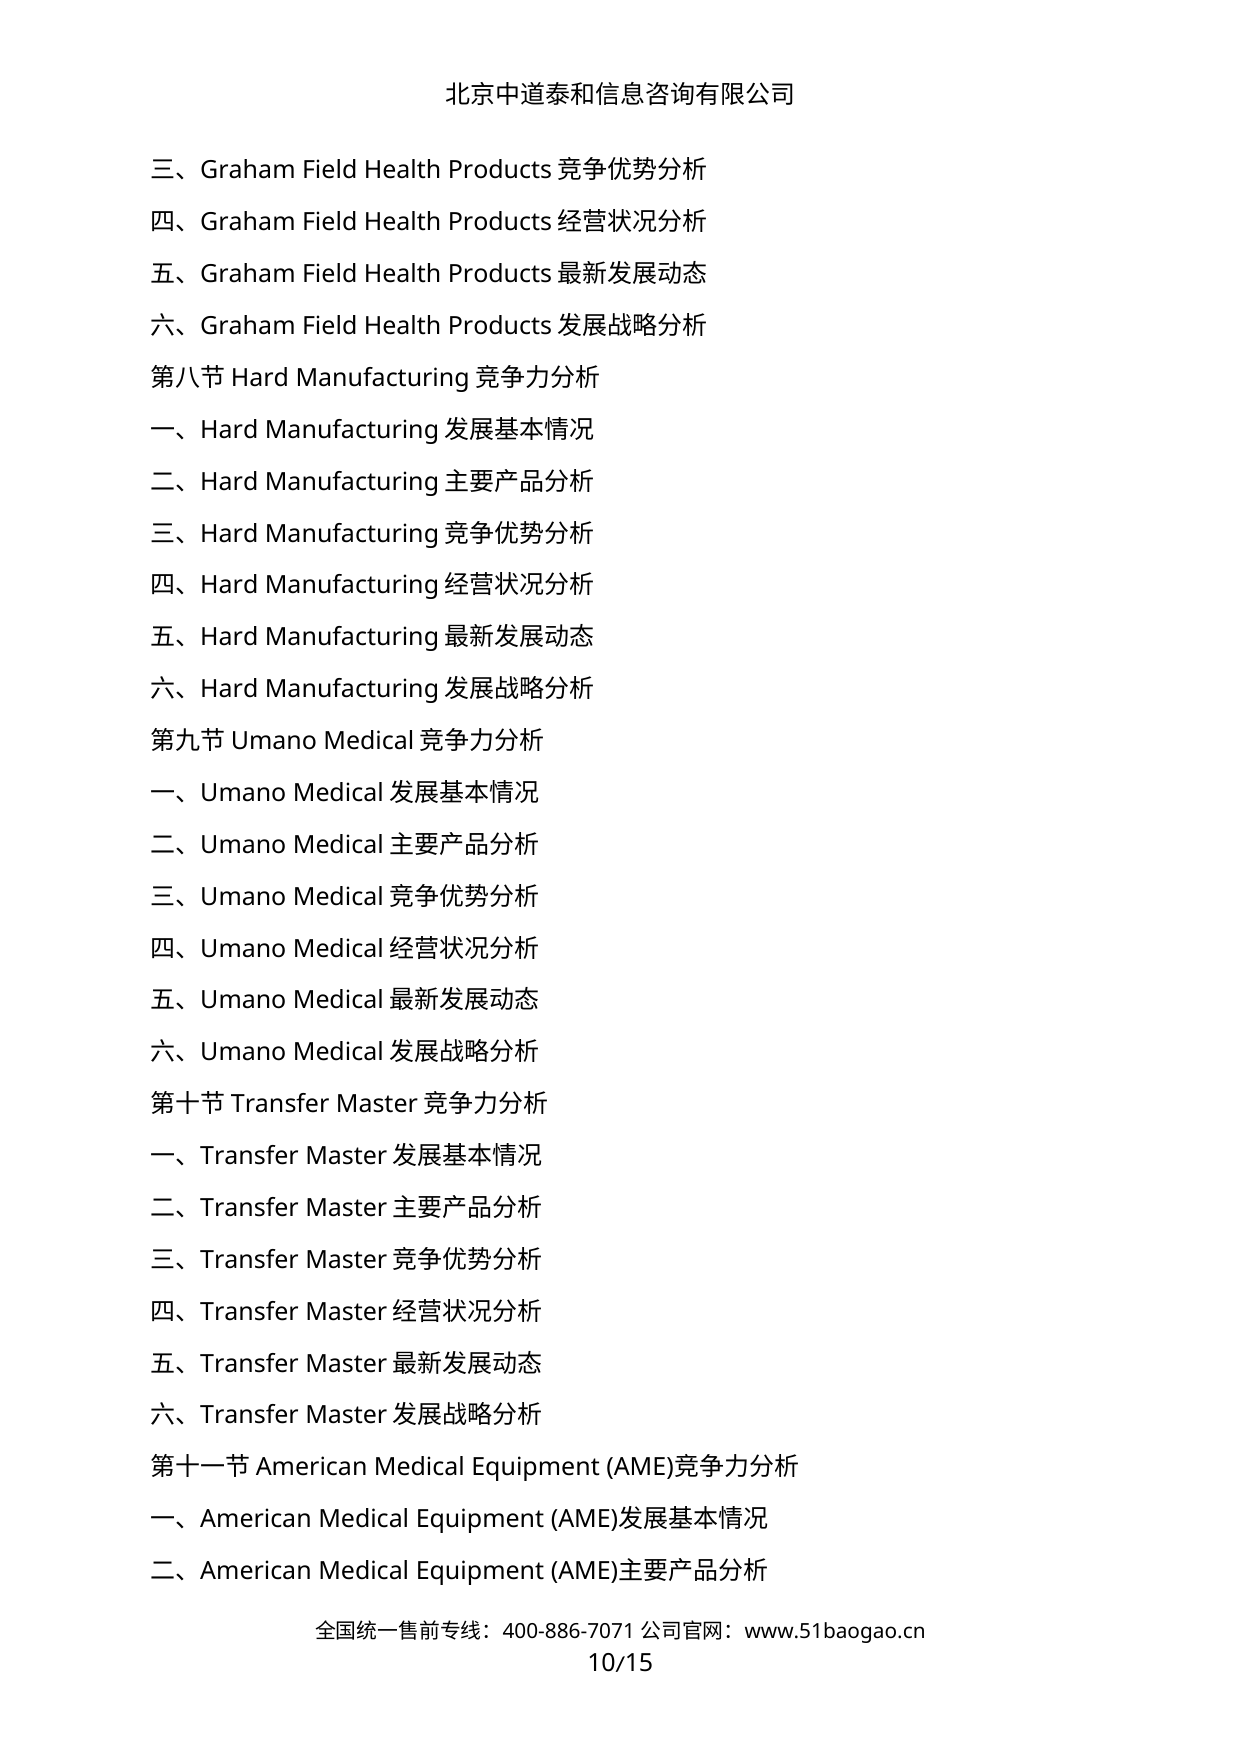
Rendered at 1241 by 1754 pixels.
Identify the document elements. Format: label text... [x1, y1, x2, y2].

text 六、Transfer Master发展战略分析 [150, 1395, 1090, 1431]
text 二、Umano Medical主要产品分析 [150, 824, 1090, 861]
text 一、Hard Manufacturing发展基本情况 [150, 409, 1090, 446]
text 四、Umano Medical经营状况分析 [150, 928, 1090, 964]
text 一、Transfer Master发展基本情况 [150, 1136, 1090, 1172]
text 第九节 Umano Medical竞争力分析 [150, 721, 1090, 757]
text 六、Umano Medical发展战略分析 [150, 1032, 1090, 1068]
text 五、Graham Field Health Products最新发展动态 [150, 254, 1090, 290]
text 四、Hard Manufacturing经营状况分析 [150, 565, 1090, 601]
text 一、Umano Medical发展基本情况 [150, 772, 1090, 809]
text 六、Hard Manufacturing发展战略分析 [150, 669, 1090, 705]
text 第十一节 American Medical Equipment (AME)竞争力分析 [150, 1447, 1090, 1483]
text 五、Hard Manufacturing最新发展动态 [150, 617, 1090, 653]
text 六、Graham Field Health Products发展战略分析 [150, 306, 1090, 342]
text 三、Umano Medical竞争优势分析 [150, 876, 1090, 912]
text 二、Transfer Master主要产品分析 [150, 1187, 1090, 1224]
text 五、Transfer Master最新发展动态 [150, 1343, 1090, 1379]
text 二、Hard Manufacturing主要产品分析 [150, 461, 1090, 497]
text 五、Umano Medical最新发展动态 [150, 980, 1090, 1016]
text 三、Graham Field Health Products竞争优势分析 [150, 150, 1090, 186]
text 第八节 Hard Manufacturing竞争力分析 [150, 357, 1090, 394]
text 第十节 Transfer Master竞争力分析 [150, 1084, 1090, 1120]
text 三、Transfer Master竞争优势分析 [150, 1239, 1090, 1276]
text 四、Graham Field Health Products经营状况分析 [150, 202, 1090, 238]
text 一、American Medical Equipment (AME)发展基本情况 [150, 1499, 1090, 1535]
text 四、Transfer Master经营状况分析 [150, 1291, 1090, 1327]
text 二、American Medical Equipment (AME)主要产品分析 [150, 1551, 1090, 1587]
text 三、Hard Manufacturing竞争优势分析 [150, 513, 1090, 549]
